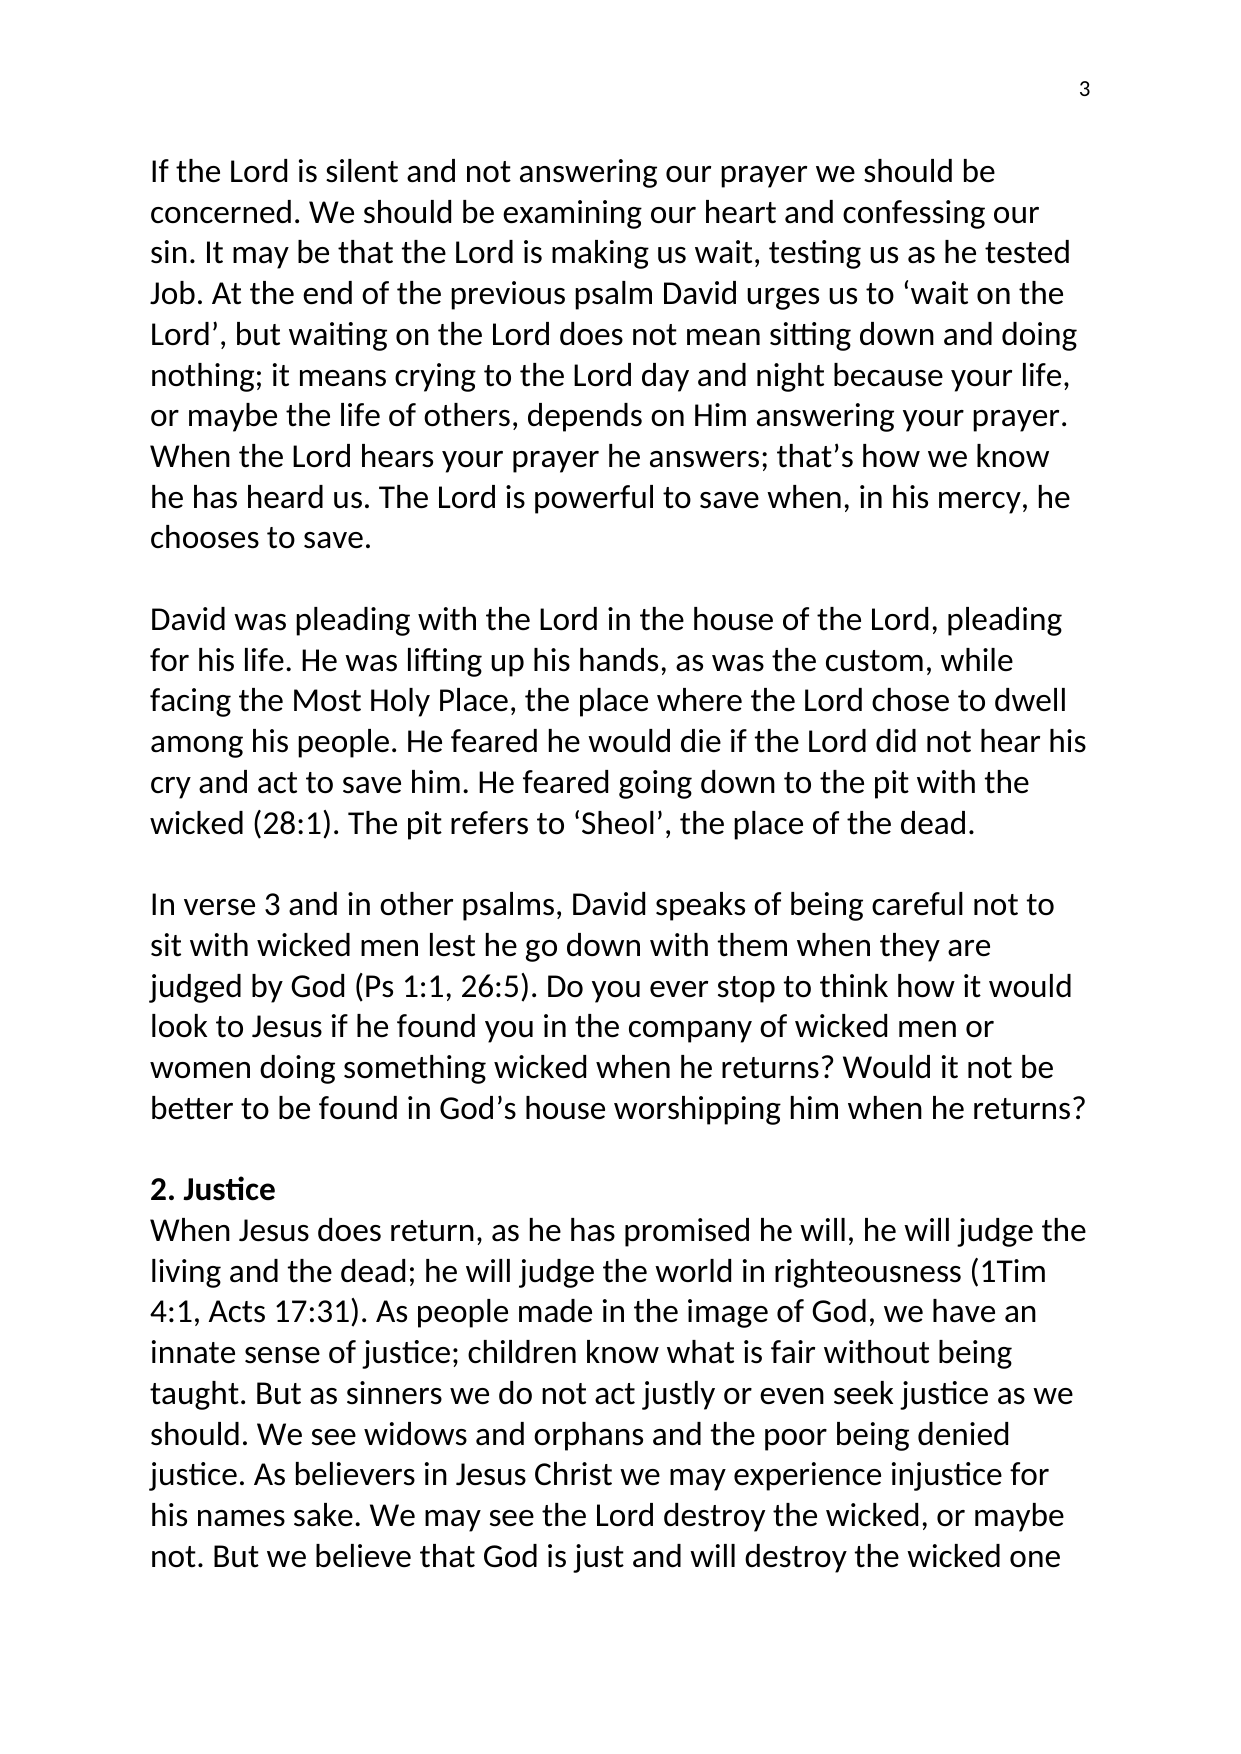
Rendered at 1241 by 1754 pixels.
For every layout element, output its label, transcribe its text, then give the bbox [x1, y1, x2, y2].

text If the Lord is silent and not answering our prayer we should be concerned. We should be examining our heart and confessing our sin. It may be that the Lord is making us wait, testing us as he tested Job. At the end of the previous psalm David urges us to ‘wait on the Lord’, but waiting on the Lord does not mean sitting down and doing nothing; it means crying to the Lord day and night because your life, or maybe the life of others, depends on Him answering your prayer. When the Lord hears your prayer he answers; that’s how we know he has heard us. The Lord is powerful to save when, in his mercy, he chooses to save. [150, 150, 1090, 557]
text 2. Justice [150, 1168, 1090, 1209]
text David was pleading with the Lord in the house of the Lord, pleading for his life. He was lifting up his hands, as was the custom, while facing the Most Holy Place, the place where the Lord chose to dwell among his people. He feared he would die if the Lord did not hear his cry and act to save him. He feared going down to the pit with the wicked (28:1). The pit refers to ‘Sheol’, the place of the dead. [150, 598, 1090, 842]
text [150, 1209, 1090, 1576]
text In verse 3 and in other psalms, David speaks of being careful not to sit with wicked men lest he go down with them when they are judged by God (Ps 1:1, 26:5). Do you ever stop to think how it would look to Jesus if he found you in the company of wicked men or women doing something wicked when he returns? Would it not be better to be found in God’s house worshipping him when he returns? [150, 883, 1090, 1127]
